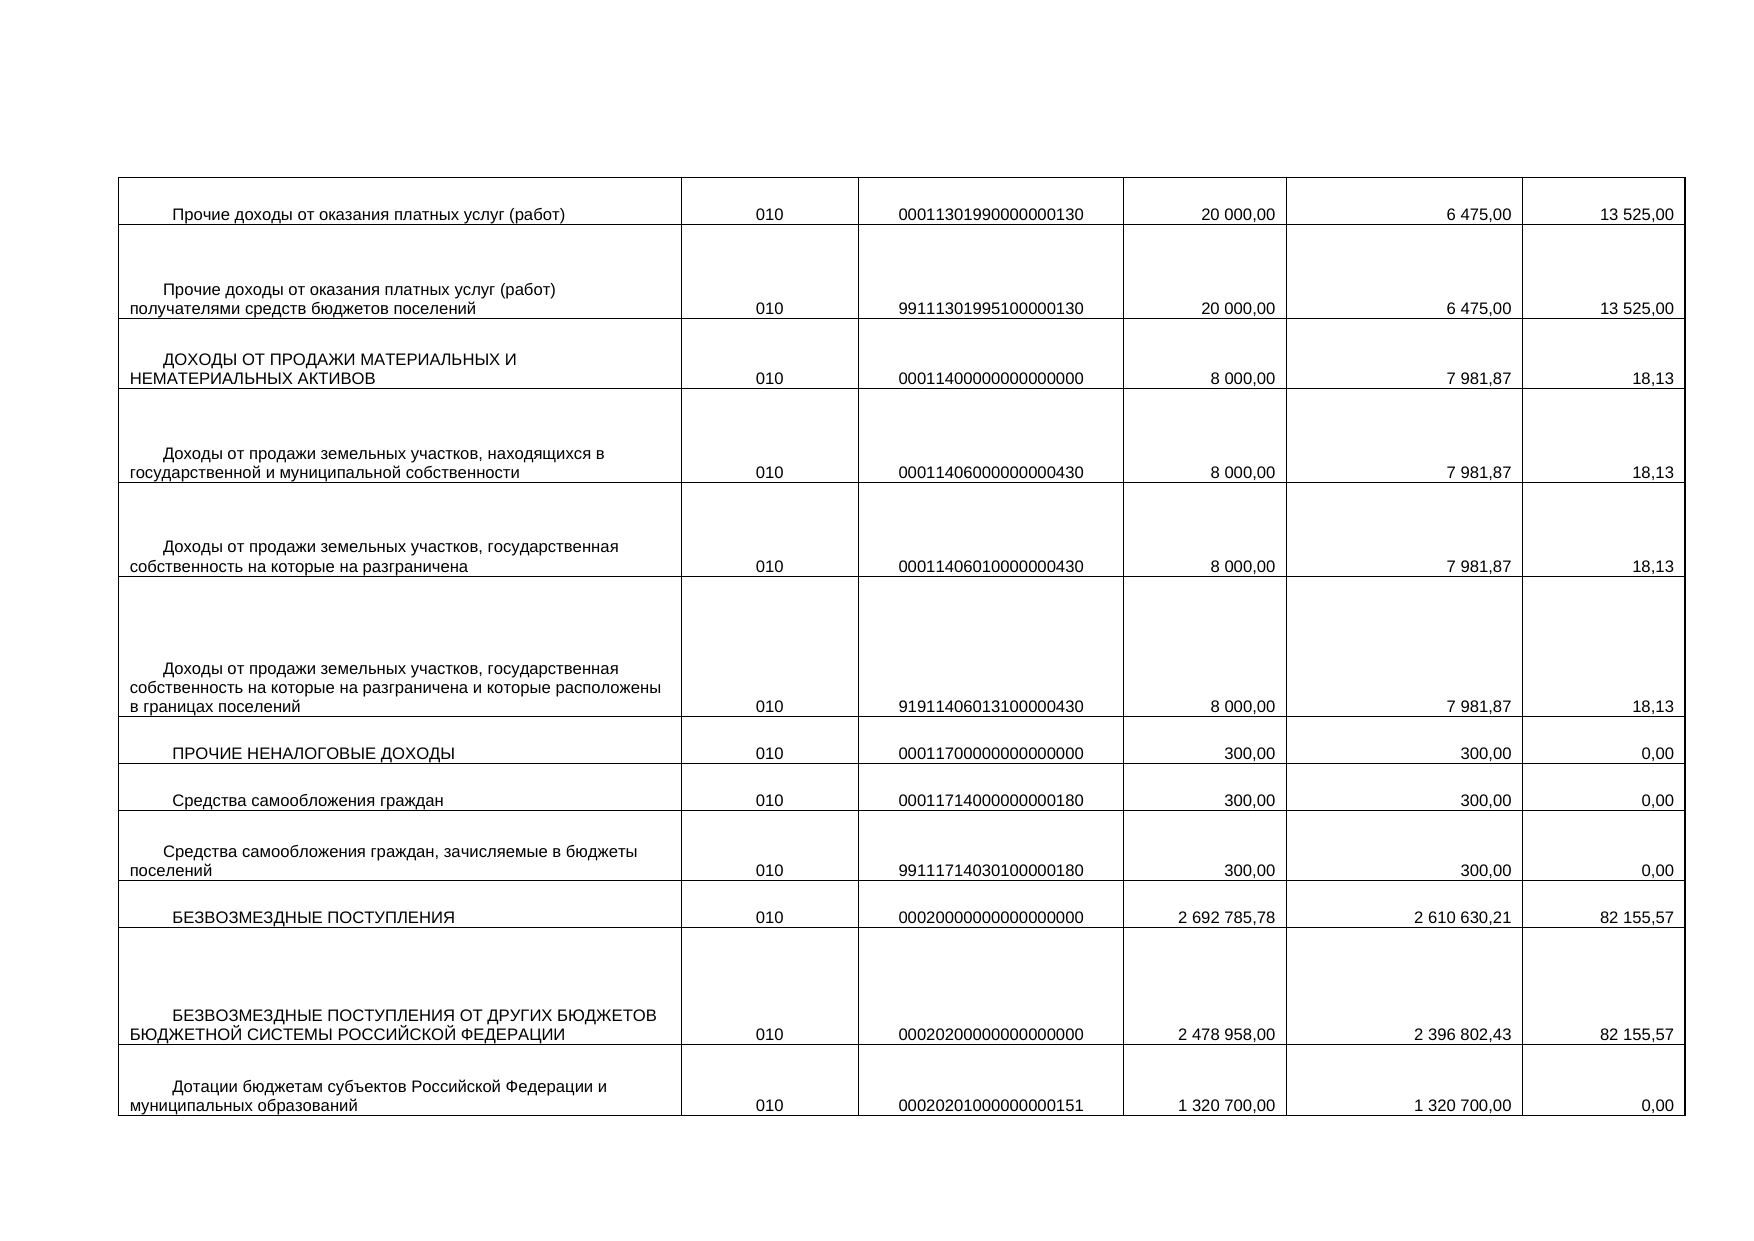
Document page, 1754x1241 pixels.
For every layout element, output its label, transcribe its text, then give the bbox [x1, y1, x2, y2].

table_cell 8 000,00 [1124, 577, 1286, 716]
table_cell 010 [682, 1045, 858, 1115]
table_cell 8 000,00 [1124, 483, 1286, 576]
table_cell 0,00 [1523, 764, 1684, 810]
table_cell 00020200000000000000 [859, 928, 1123, 1044]
table_cell Дотации бюджетам субъектов Российской Федерации и муниципальных образований [119, 1045, 681, 1115]
table_cell 6 475,00 [1287, 225, 1522, 318]
table_cell 13 525,00 [1523, 225, 1684, 318]
table_cell Доходы от продажи земельных участков, государственная собственность на которые на разграничена [119, 483, 681, 576]
table_cell 18,13 [1523, 577, 1684, 716]
table_cell ДОХОДЫ ОТ ПРОДАЖИ МАТЕРИАЛЬНЫХ И НЕМАТЕРИАЛЬНЫХ АКТИВОВ [119, 319, 681, 388]
table_cell 99111301995100000130 [859, 225, 1123, 318]
table_cell Прочие доходы от оказания платных услуг (работ) [119, 178, 681, 224]
table_cell 8 000,00 [1124, 389, 1286, 482]
table_cell 010 [682, 928, 858, 1044]
table_cell ПРОЧИЕ НЕНАЛОГОВЫЕ ДОХОДЫ [119, 717, 681, 763]
table_cell 00020201000000000151 [859, 1045, 1123, 1115]
table_cell 1 320 700,00 [1124, 1045, 1286, 1115]
table_cell БЕЗВОЗМЕЗДНЫЕ ПОСТУПЛЕНИЯ ОТ ДРУГИХ БЮДЖЕТОВ БЮДЖЕТНОЙ СИСТЕМЫ РОССИЙСКОЙ ФЕДЕРАЦИИ [119, 928, 681, 1044]
table_cell 010 [682, 389, 858, 482]
table_cell 00011714000000000180 [859, 764, 1123, 810]
table_cell 00011406010000000430 [859, 483, 1123, 576]
table_cell 7 981,87 [1287, 389, 1522, 482]
table_cell 1 320 700,00 [1287, 1045, 1522, 1115]
table_cell 0,00 [1523, 811, 1684, 880]
table_cell 010 [682, 577, 858, 716]
table_cell 300,00 [1287, 764, 1522, 810]
table_cell 7 981,87 [1287, 483, 1522, 576]
table_cell Прочие доходы от оказания платных услуг (работ) получателями средств бюджетов поселений [119, 225, 681, 318]
table_cell 300,00 [1124, 764, 1286, 810]
table_cell 00011406000000000430 [859, 389, 1123, 482]
table_cell 0,00 [1523, 717, 1684, 763]
table_cell 00011301990000000130 [859, 178, 1123, 224]
table_cell 010 [682, 717, 858, 763]
table_cell Средства самообложения граждан [119, 764, 681, 810]
table_cell 00011400000000000000 [859, 319, 1123, 388]
table_cell 300,00 [1124, 717, 1286, 763]
table_cell 82 155,57 [1523, 928, 1684, 1044]
table_cell 91911406013100000430 [859, 577, 1123, 716]
table_cell 300,00 [1287, 811, 1522, 880]
table_cell 18,13 [1523, 483, 1684, 576]
table_cell 99111714030100000180 [859, 811, 1123, 880]
table_cell 18,13 [1523, 319, 1684, 388]
table_cell 2 478 958,00 [1124, 928, 1286, 1044]
table_cell 010 [682, 178, 858, 224]
table_cell 82 155,57 [1523, 881, 1684, 927]
table_cell 2 692 785,78 [1124, 881, 1286, 927]
table_cell 7 981,87 [1287, 319, 1522, 388]
table_cell 13 525,00 [1523, 178, 1684, 224]
table_cell 2 610 630,21 [1287, 881, 1522, 927]
table_cell 0,00 [1523, 1045, 1684, 1115]
table_cell 2 396 802,43 [1287, 928, 1522, 1044]
table_cell Доходы от продажи земельных участков, находящихся в государственной и муниципальной собственности [119, 389, 681, 482]
table_cell 010 [682, 483, 858, 576]
table_cell 00011700000000000000 [859, 717, 1123, 763]
table_cell Средства самообложения граждан, зачисляемые в бюджеты поселений [119, 811, 681, 880]
table_cell 010 [682, 225, 858, 318]
table_cell 010 [682, 764, 858, 810]
table_cell Доходы от продажи земельных участков, государственная собственность на которые на разграничена и которые расположены в границах поселений [119, 577, 681, 716]
table_cell 300,00 [1287, 717, 1522, 763]
table_cell БЕЗВОЗМЕЗДНЫЕ ПОСТУПЛЕНИЯ [119, 881, 681, 927]
table_cell 010 [682, 881, 858, 927]
table_cell 010 [682, 811, 858, 880]
table_cell 20 000,00 [1124, 178, 1286, 224]
table_cell 300,00 [1124, 811, 1286, 880]
table_cell 6 475,00 [1287, 178, 1522, 224]
table_cell 18,13 [1523, 389, 1684, 482]
table_cell 010 [682, 319, 858, 388]
table_cell 7 981,87 [1287, 577, 1522, 716]
table_cell 20 000,00 [1124, 225, 1286, 318]
table_cell 00020000000000000000 [859, 881, 1123, 927]
table_cell 8 000,00 [1124, 319, 1286, 388]
